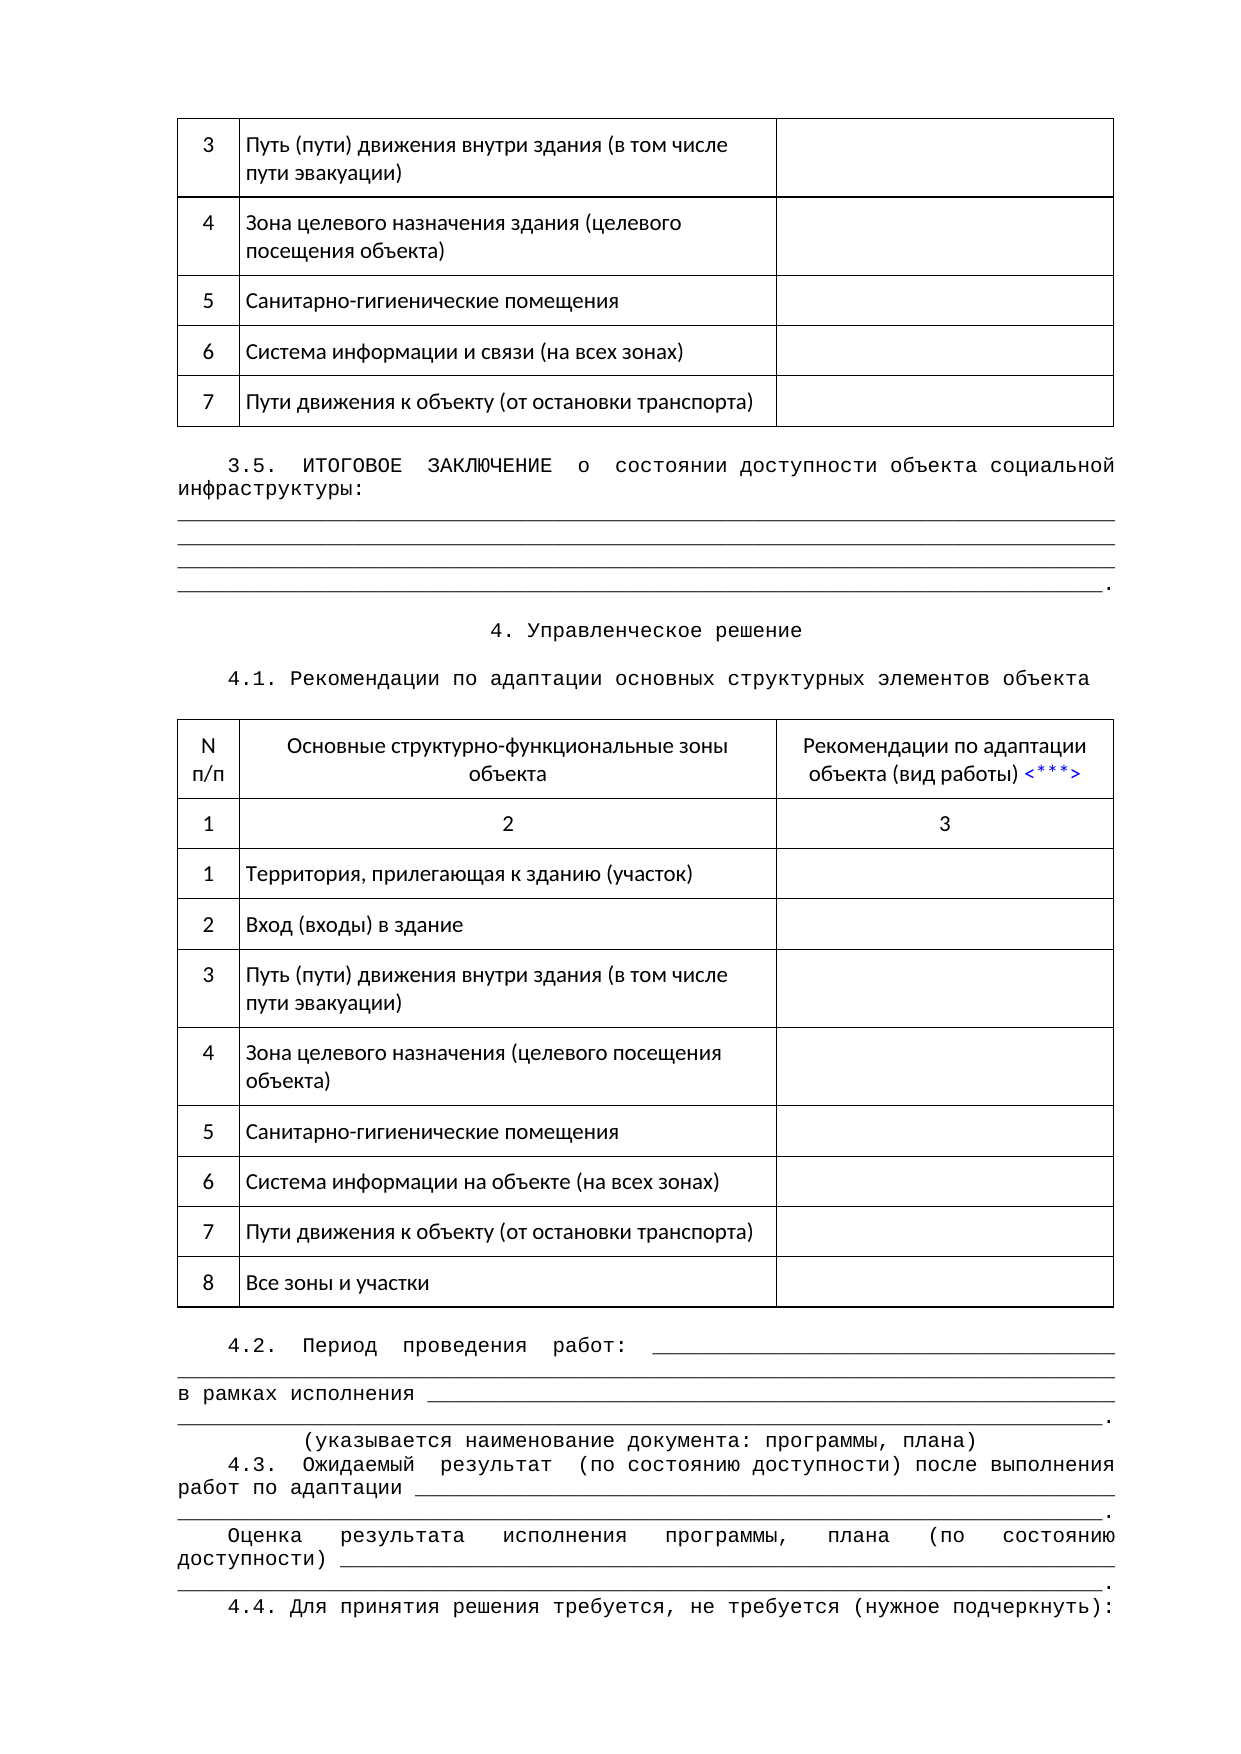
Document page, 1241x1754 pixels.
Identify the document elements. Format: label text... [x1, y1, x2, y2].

table_cell 2 [240, 799, 776, 848]
table_cell [777, 276, 1113, 325]
table_cell 3 [777, 799, 1113, 848]
table_cell 6 [178, 326, 239, 375]
text 4. Управленческое решение [177, 620, 1152, 644]
table_cell [777, 849, 1113, 898]
text 4.3. Ожидаемый результат (по состоянию доступности) после выполнения [177, 1454, 1152, 1477]
text ___________________________________________________________________________ [177, 1359, 1152, 1383]
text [177, 1572, 1152, 1596]
table_cell Путь (пути) движения внутри здания (в том числе пути эвакуации) [240, 950, 776, 1027]
text __________________________________________________________________________. [177, 1406, 1152, 1430]
table_cell 5 [178, 276, 239, 325]
table_cell Все зоны и участки [240, 1257, 776, 1306]
table_cell 7 [178, 1207, 239, 1256]
table_cell Система информации на объекте (на всех зонах) [240, 1157, 776, 1206]
table_cell Вход (входы) в здание [240, 899, 776, 948]
table_cell 1 [178, 799, 239, 848]
table_cell 4 [178, 1028, 239, 1105]
table_header Рекомендации по адаптации объекта (вид работы) <***> [777, 720, 1113, 798]
table_cell [777, 326, 1113, 375]
table_cell [777, 1257, 1113, 1306]
table_cell [777, 1157, 1113, 1206]
text ___________________________________________________________________________ [177, 526, 1152, 549]
text 4.1. Рекомендации по адаптации основных структурных элементов объекта [177, 668, 1152, 691]
text 4.4. Для принятия решения требуется, не требуется (нужное подчеркнуть): [177, 1596, 1152, 1619]
table_cell 2 [178, 899, 239, 948]
text Оценка результата исполнения программы, плана (по состоянию [177, 1525, 1152, 1548]
text работ по адаптации ________________________________________________________ [177, 1477, 1152, 1501]
text в рамках исполнения _______________________________________________________ [177, 1383, 1152, 1406]
table_cell [777, 1207, 1113, 1256]
text (указывается наименование документа: программы, плана) [177, 1430, 1152, 1454]
table_cell [777, 1028, 1113, 1105]
table_cell 6 [178, 1157, 239, 1206]
table_cell 1 [178, 849, 239, 898]
table_cell Система информации и связи (на всех зонах) [240, 326, 776, 375]
text 3.5. ИТОГОВОЕ ЗАКЛЮЧЕНИЕ о состоянии доступности объекта социальной [177, 455, 1152, 478]
text доступности) ______________________________________________________________ [177, 1548, 1152, 1572]
table_cell 7 [178, 376, 239, 426]
table_cell 8 [178, 1257, 239, 1306]
table_cell 5 [178, 1106, 239, 1156]
text ___________________________________________________________________________ [177, 502, 1152, 526]
table_cell Зона целевого назначения (целевого посещения объекта) [240, 1028, 776, 1105]
table_cell Путь (пути) движения внутри здания (в том числе пути эвакуации) [240, 119, 776, 196]
table_cell [777, 899, 1113, 948]
table_cell Пути движения к объекту (от остановки транспорта) [240, 1207, 776, 1256]
text ___________________________________________________________________________ [177, 549, 1152, 573]
table_cell Зона целевого назначения здания (целевого посещения объекта) [240, 198, 776, 275]
table_cell [777, 376, 1113, 426]
table_header Основные структурно-функциональные зоны объекта [240, 720, 776, 798]
table_header N п/п [178, 720, 239, 798]
table_cell 3 [178, 119, 239, 196]
table_cell [777, 198, 1113, 275]
table_cell Пути движения к объекту (от остановки транспорта) [240, 376, 776, 426]
text __________________________________________________________________________. [177, 1501, 1152, 1525]
text 4.2. Период проведения работ: _____________________________________ [177, 1336, 1152, 1359]
table_cell [777, 950, 1113, 1027]
text инфраструктуры: [177, 478, 1152, 502]
table_cell 4 [178, 198, 239, 275]
table_cell Территория, прилегающая к зданию (участок) [240, 849, 776, 898]
table_cell [777, 119, 1113, 196]
table_cell [777, 1106, 1113, 1156]
text __________________________________________________________________________. [177, 573, 1152, 597]
table_cell Санитарно-гигиенические помещения [240, 276, 776, 325]
table_cell 3 [178, 950, 239, 1027]
table_cell Санитарно-гигиенические помещения [240, 1106, 776, 1156]
